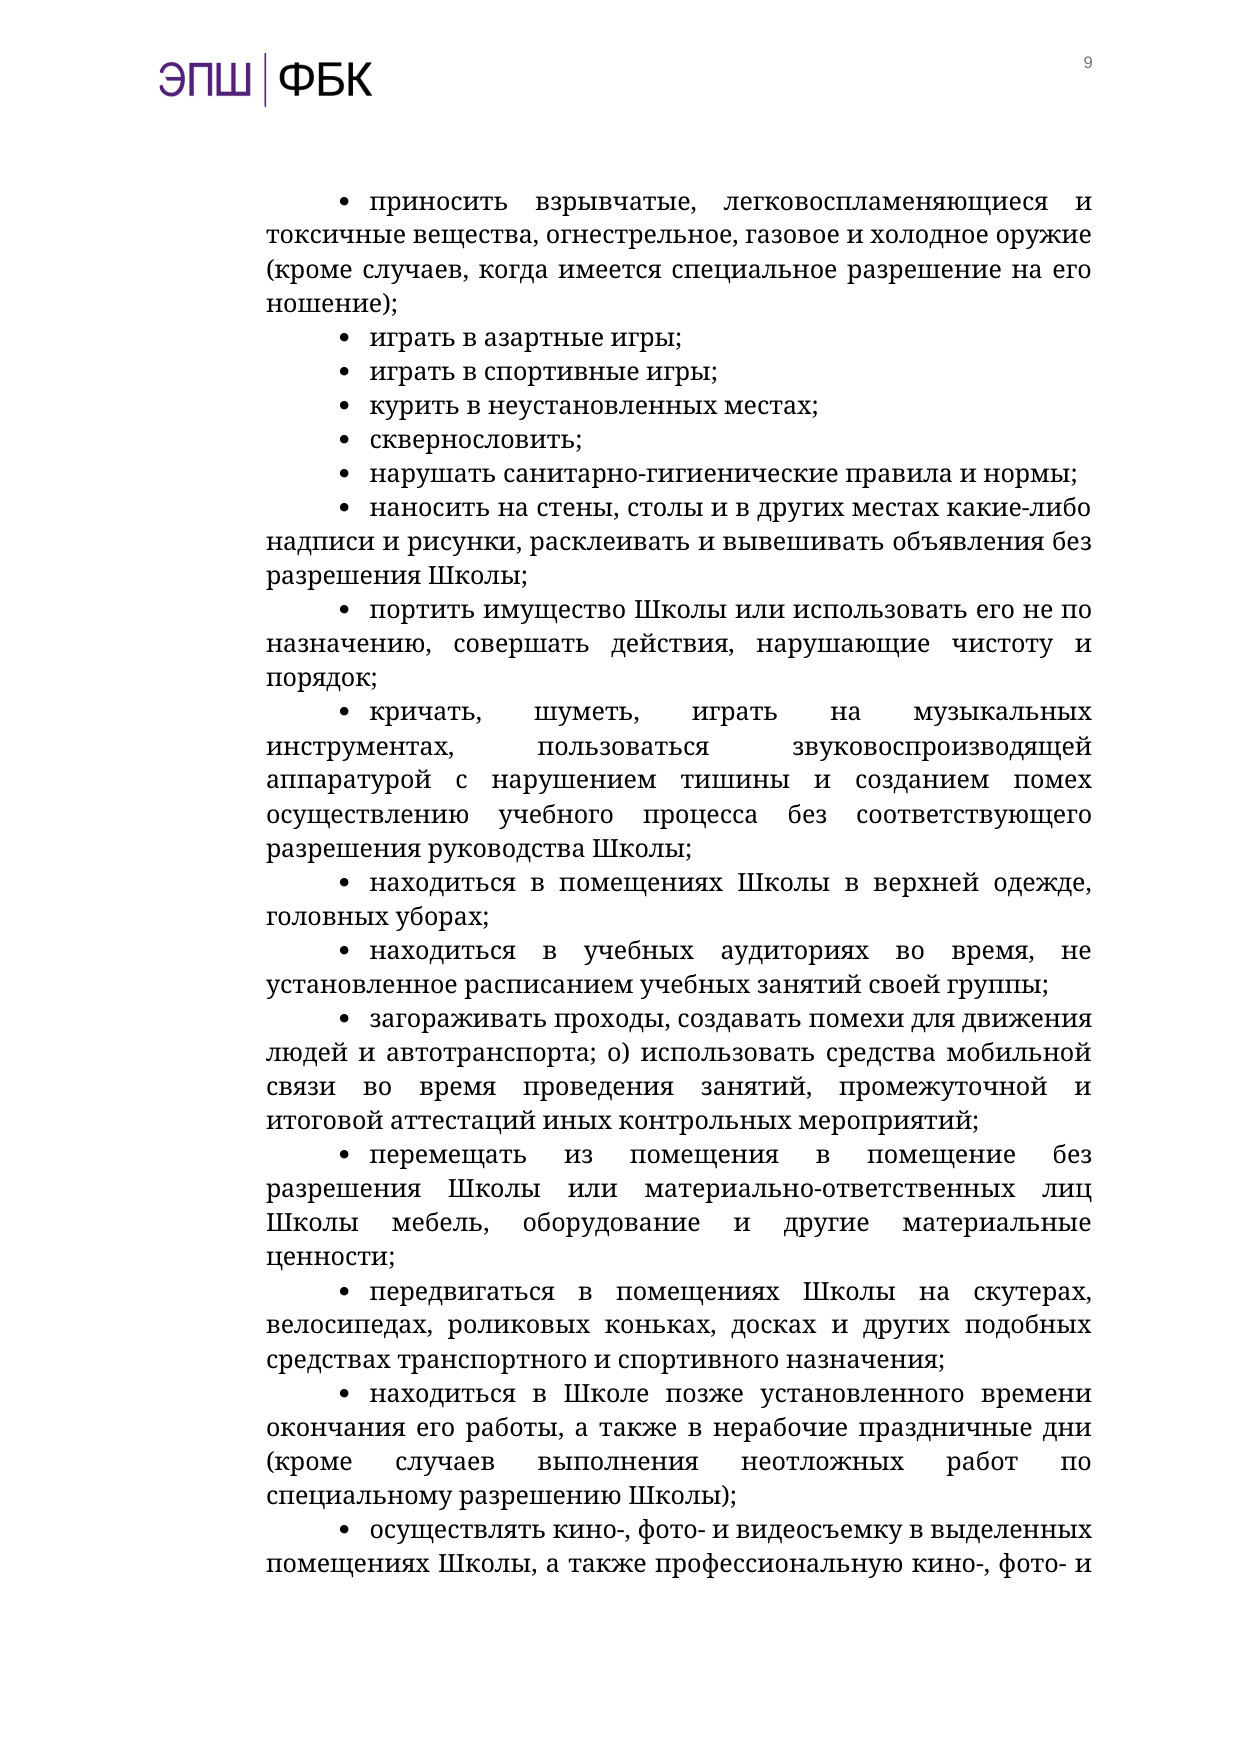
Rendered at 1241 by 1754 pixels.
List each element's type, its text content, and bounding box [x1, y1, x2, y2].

list перемещать из помещения в помещение без разрешения Школы или материально-ответственных лиц Школы мебель, оборудование и другие материальные ценности; [266, 1137, 1092, 1273]
list приносить взрывчатые, легковоспламеняющиеся и токсичные вещества, огнестрельное, газовое и холодное оружие (кроме случаев, когда имеется специальное разрешение на его ношение); [266, 183, 1092, 319]
picture [159, 53, 372, 107]
list играть в азартные игры; [266, 319, 1092, 353]
list передвигаться в помещениях Школы на скутерах, велосипедах, роликовых коньках, досках и других подобных средствах транспортного и спортивного назначения; [266, 1273, 1092, 1375]
list кричать, шуметь, играть на музыкальных инструментах, пользоваться звуковоспроизводящей аппаратурой с нарушением тишины и созданием помех осуществлению учебного процесса без соответствующего разрешения руководства Школы; [266, 694, 1092, 864]
list находиться в учебных аудиториях во время, не установленное расписанием учебных занятий своей группы; [266, 932, 1092, 1001]
list наносить на стены, столы и в других местах какие-либо надписи и рисунки, расклеивать и вывешивать объявления без разрешения Школы; [266, 490, 1092, 592]
list курить в неустановленных местах; [266, 387, 1092, 422]
list находиться в Школе позже установленного времени окончания его работы, а также в нерабочие праздничные дни (кроме случаев выполнения неотложных работ по специальному разрешению Школы); [266, 1375, 1092, 1512]
list нарушать санитарно-гигиенические правила и нормы; [266, 456, 1092, 490]
list сквернословить; [266, 422, 1092, 456]
list находиться в помещениях Школы в верхней одежде, головных уборах; [266, 864, 1092, 932]
list загораживать проходы, создавать помехи для движения людей и автотранспорта; о) использовать средства мобильной связи во время проведения занятий, промежуточной и итоговой аттестаций иных контрольных мероприятий; [266, 1001, 1092, 1137]
list портить имущество Школы или использовать его не по назначению, совершать действия, нарушающие чистоту и порядок; [266, 592, 1092, 694]
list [266, 1512, 1092, 1580]
list играть в спортивные игры; [266, 353, 1092, 387]
